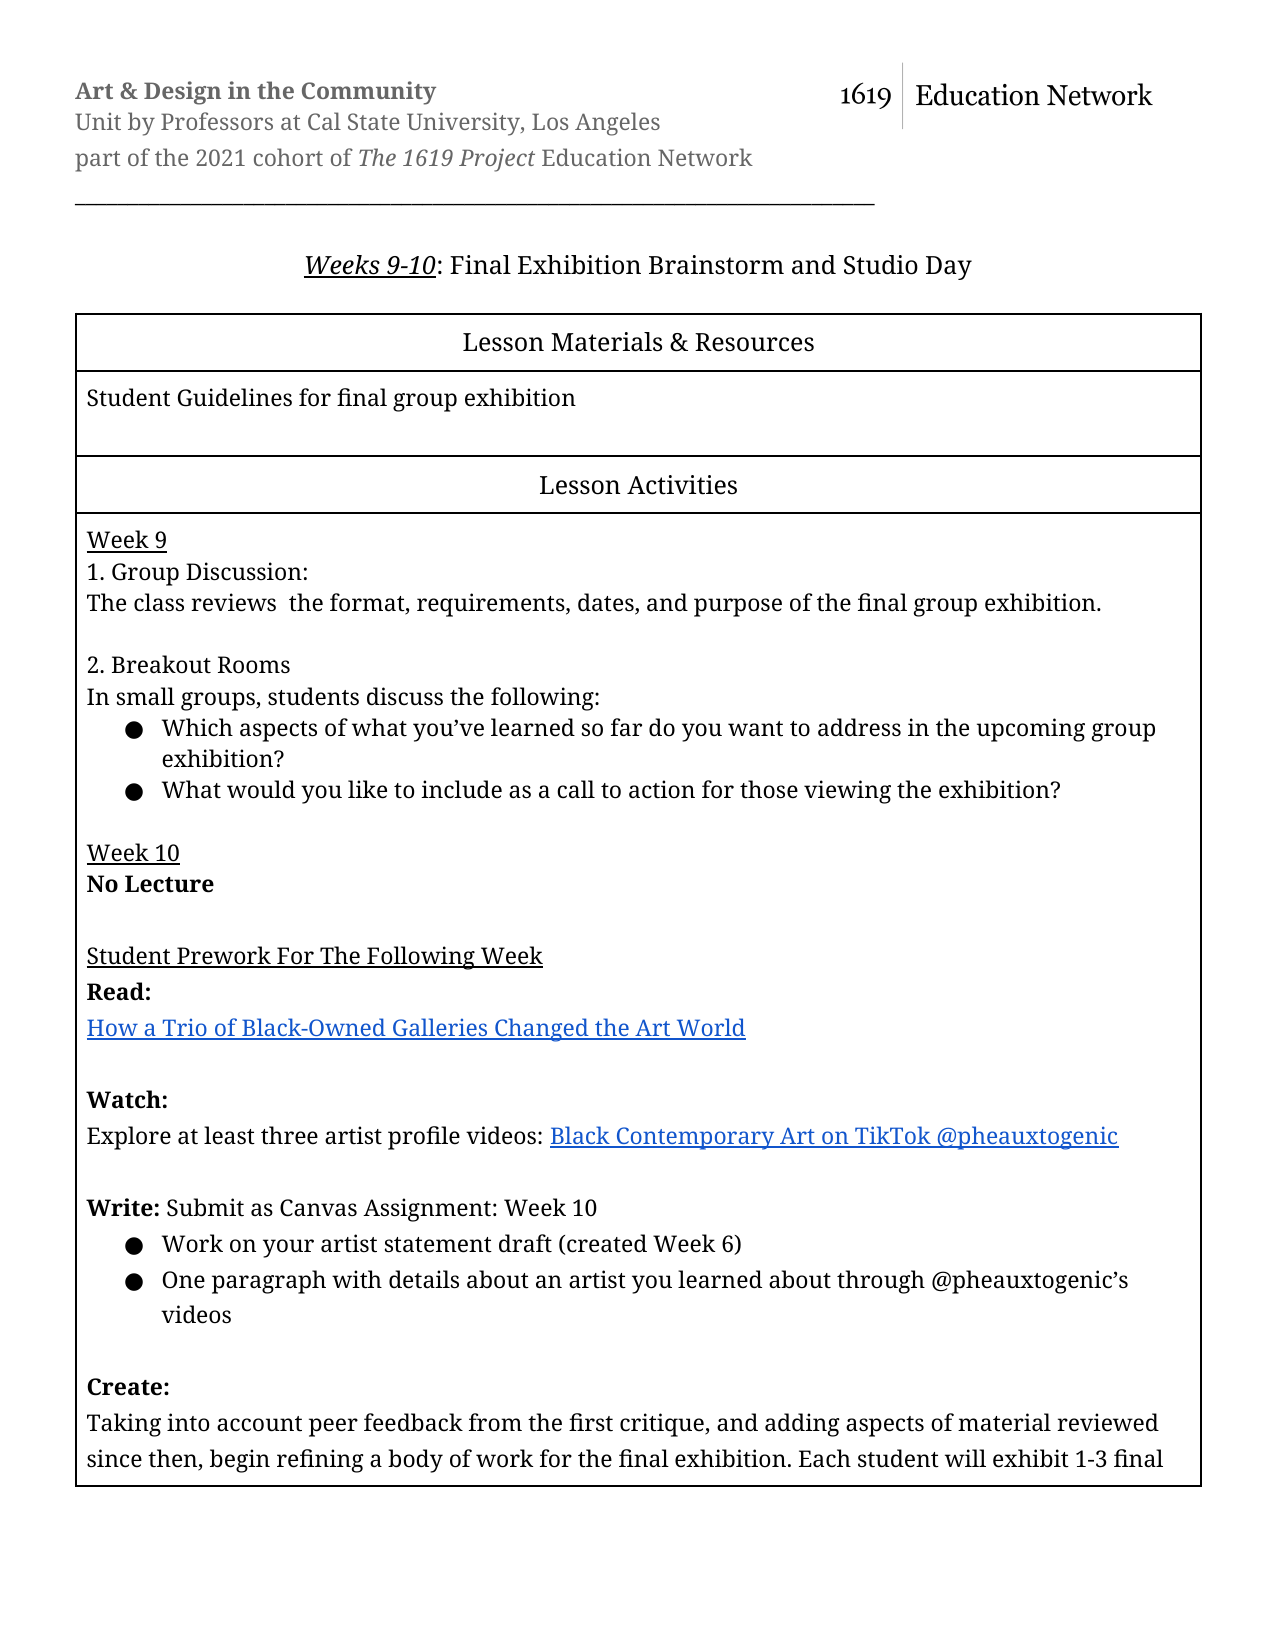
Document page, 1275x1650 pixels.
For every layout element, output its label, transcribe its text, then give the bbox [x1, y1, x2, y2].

picture [835, 59, 1156, 132]
table_cell Student Guidelines for final group exhibition [77, 372, 1200, 455]
table_header Lesson Materials & Resources [77, 315, 1200, 369]
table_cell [77, 514, 1200, 1485]
table_cell Lesson Activities [77, 457, 1200, 512]
subtitle Weeks 9-10: Final Exhibition Brainstorm and Studio Day [75, 247, 1200, 281]
